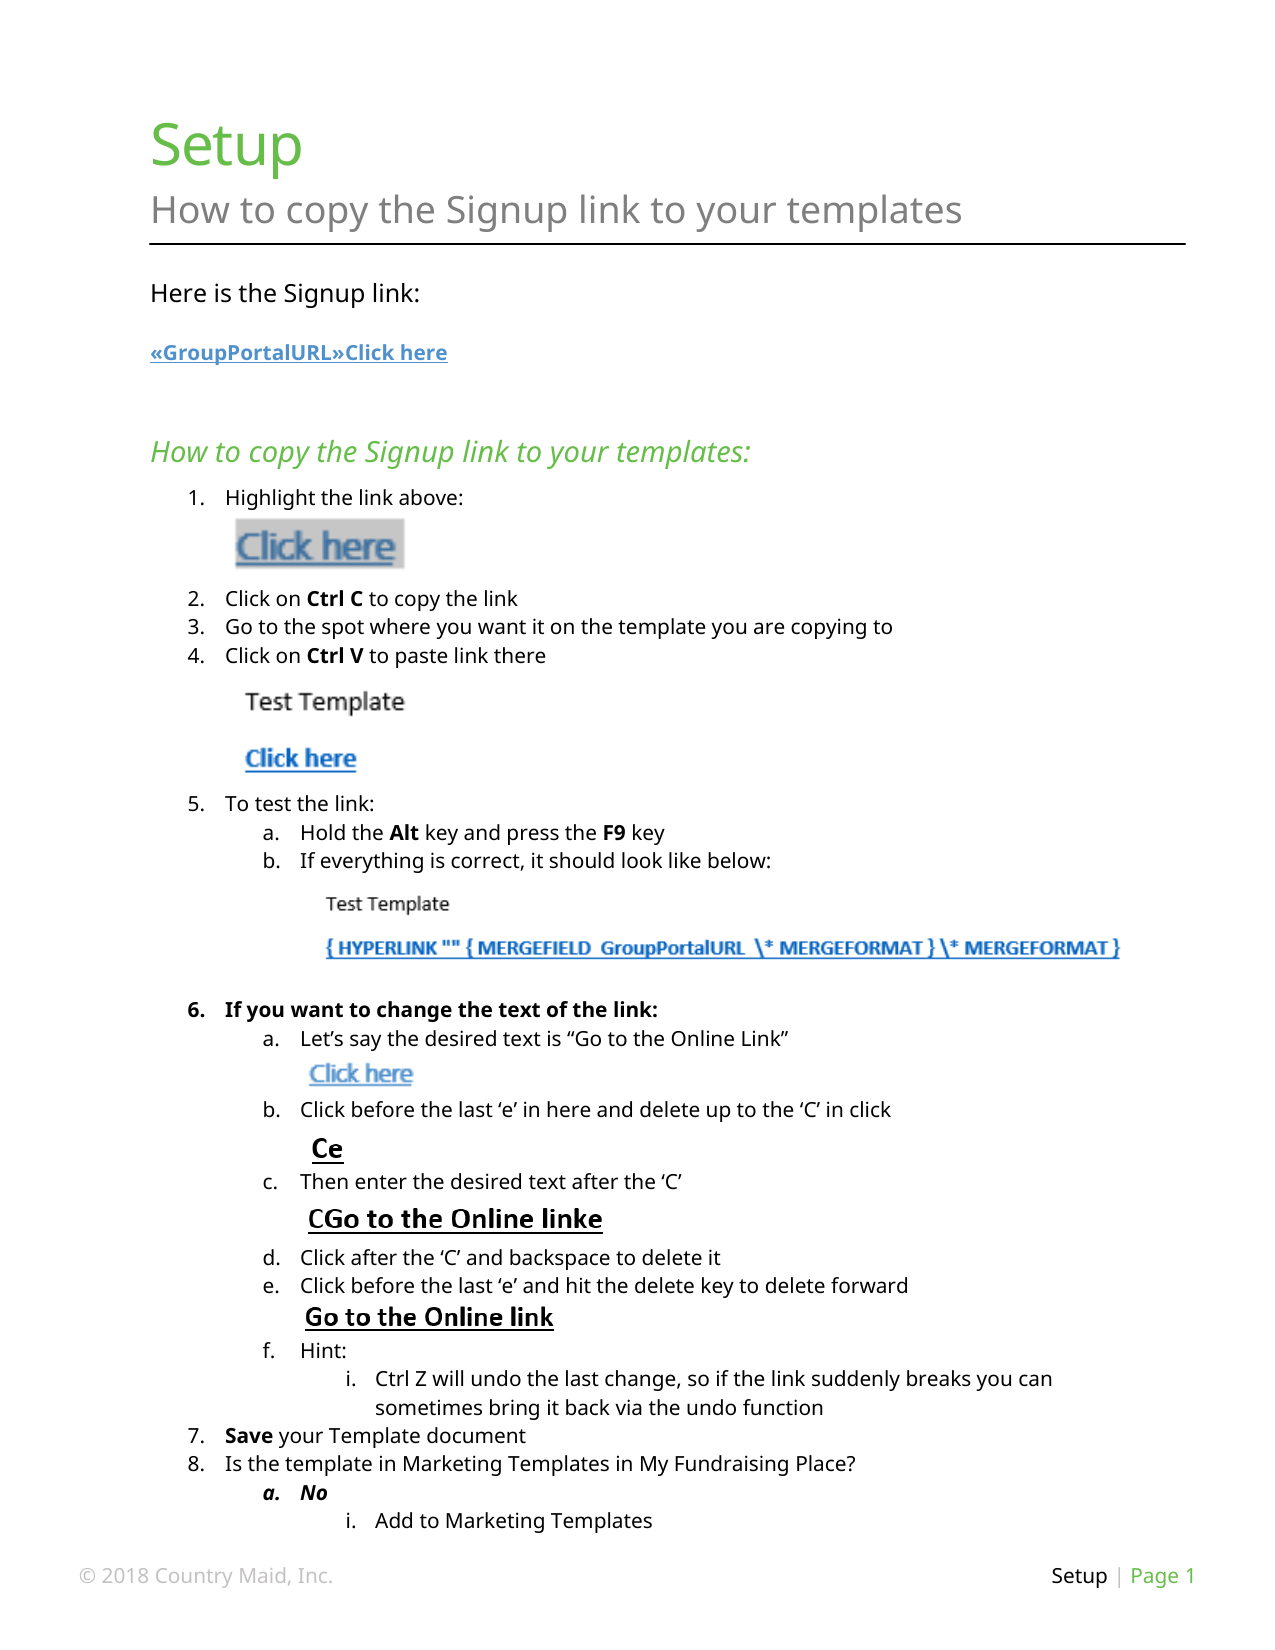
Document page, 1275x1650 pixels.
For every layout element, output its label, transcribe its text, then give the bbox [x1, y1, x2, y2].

list Go to the spot where you want it on the template you are copying to [187, 612, 1125, 641]
text Here is the Signup link: [150, 275, 1125, 309]
list Then enter the desired text after the ‘C’ [262, 1167, 1125, 1196]
list Click after the ‘C’ and backspace to delete it [262, 1243, 1125, 1271]
list Click on Ctrl V to paste link there [187, 641, 1125, 669]
picture [300, 1052, 429, 1096]
picture [225, 511, 414, 584]
text Click here [150, 309, 1125, 366]
list If you want to change the text of the link: [187, 995, 1125, 1024]
list To test the link: [187, 789, 1125, 818]
list If everything is correct, it should look like below: [262, 846, 1125, 875]
list No [262, 1478, 1125, 1506]
list Is the template in Marketing Templates in My Fundraising Place? [187, 1449, 1125, 1478]
picture [225, 669, 428, 790]
list Add to Marketing Templates [356, 1506, 1125, 1535]
list Hold the Alt key and press the F9 key [262, 818, 1125, 846]
picture [300, 1124, 361, 1168]
list Click before the last ‘e’ and hit the delete key to delete forward [262, 1271, 1125, 1299]
list Let’s say the desired text is “Go to the Online Link” [262, 1024, 1125, 1052]
picture [300, 874, 1143, 996]
picture [300, 1299, 561, 1336]
list Ctrl Z will undo the last change, so if the link suddenly breaks you can sometimes bring it back via the undo function [356, 1364, 1125, 1421]
list Hint: [262, 1336, 1125, 1364]
text How to copy the Signup link to your templates: [150, 431, 1121, 471]
list Save your Template document [187, 1421, 1125, 1449]
list Click before the last ‘e’ in here and delete up to the ‘C’ in click [262, 1096, 1125, 1124]
picture [300, 1196, 616, 1243]
list Click on Ctrl C to copy the link [187, 584, 1125, 612]
list Highlight the link above: [187, 483, 1125, 512]
subtitle How to copy the Signup link to your templates [150, 183, 1125, 234]
